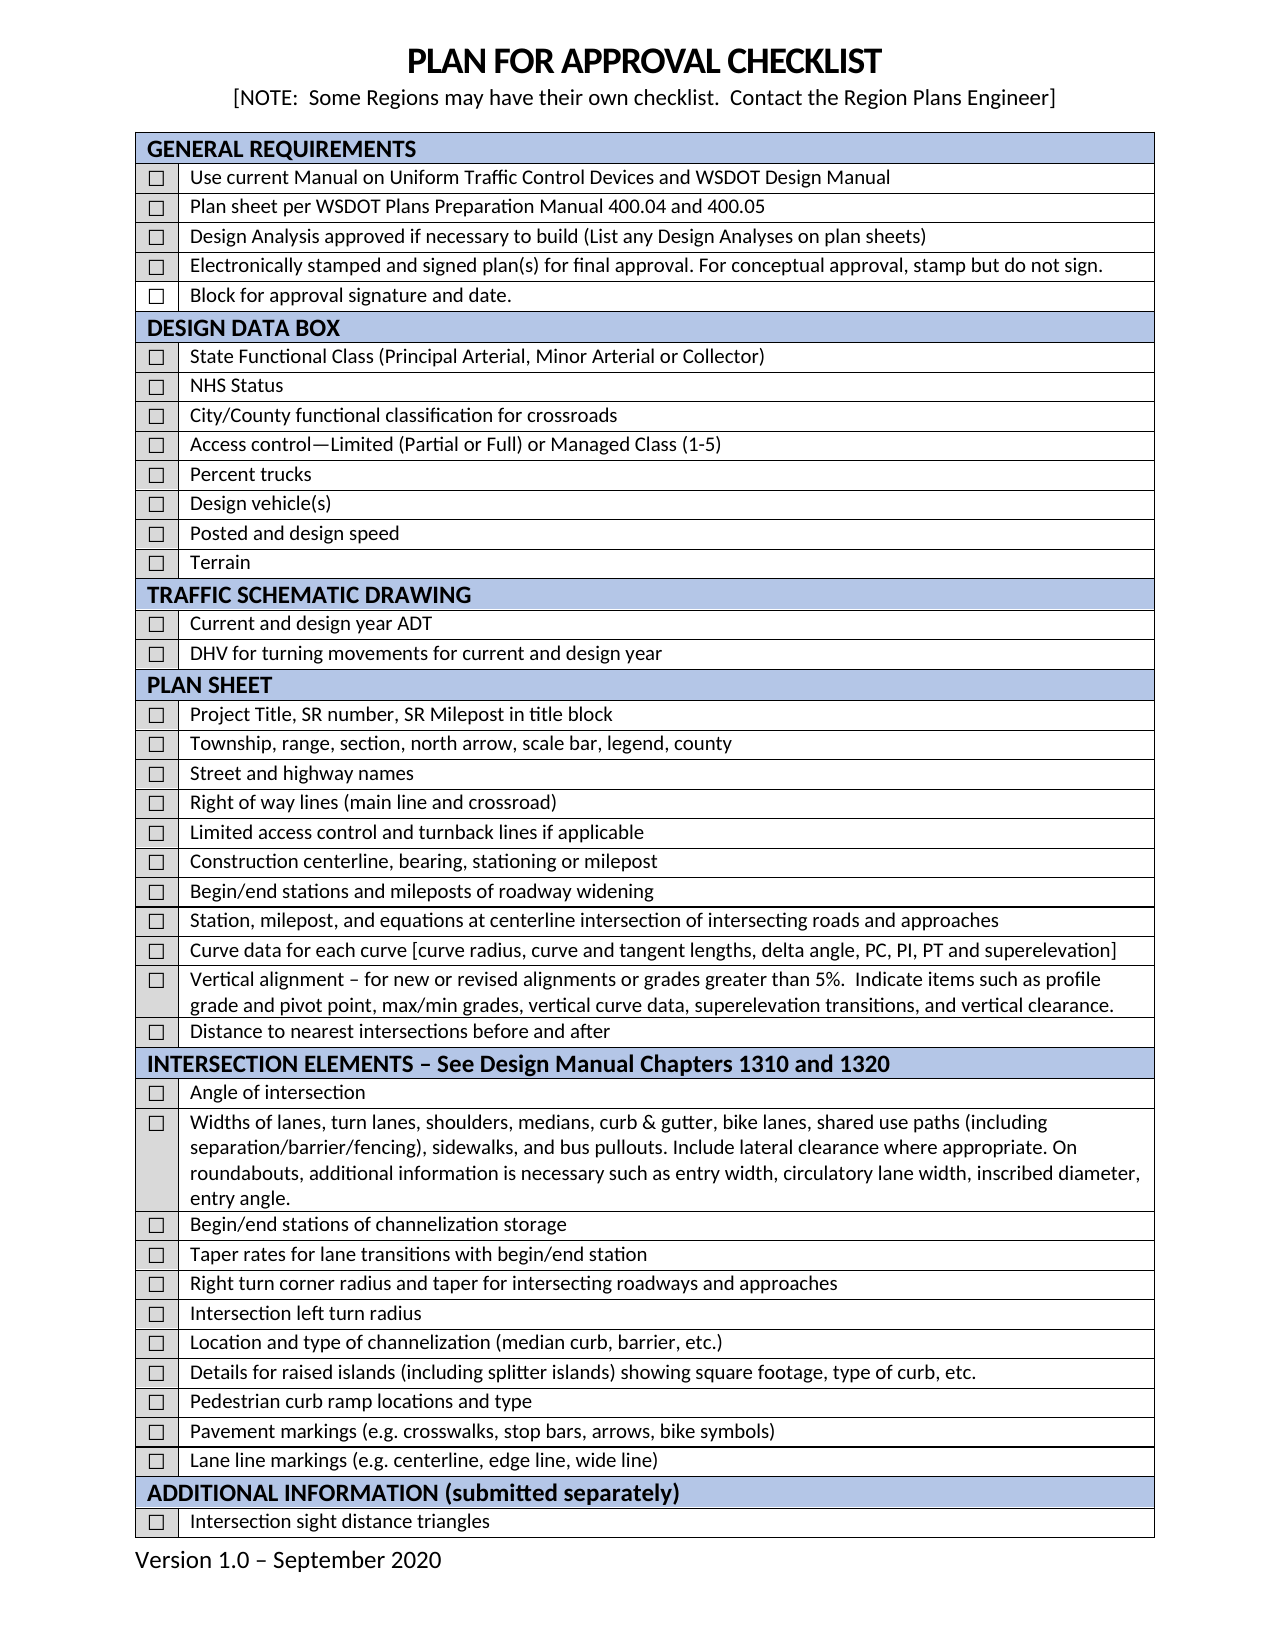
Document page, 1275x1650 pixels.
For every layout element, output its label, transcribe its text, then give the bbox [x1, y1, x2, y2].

table_cell Construction centerline, bearing, stationing or milepost [179, 849, 1154, 877]
table_cell Angle of intersection [179, 1079, 1154, 1108]
table_cell Station, milepost, and equations at centerline intersection of intersecting roads and approaches [179, 908, 1154, 936]
table_cell Township, range, section, north arrow, scale bar, legend, county [179, 731, 1154, 759]
table_cell DESIGN DATA BOX [136, 312, 1154, 342]
table_cell Access control—Limited (Partial or Full) or Managed Class (1-5) [179, 432, 1154, 460]
table_cell Distance to nearest intersections before and after [179, 1018, 1154, 1047]
table_cell Pavement markings (e.g. crosswalks, stop bars, arrows, bike symbols) [179, 1418, 1154, 1446]
table_cell ADDITIONAL INFORMATION (submitted separately) [136, 1477, 1154, 1507]
table_cell Use current Manual on Uniform Traffic Control Devices and WSDOT Design Manual [179, 164, 1154, 193]
table_cell Intersection left turn radius [179, 1300, 1154, 1328]
text [NOTE: Some Regions may have their own checklist. Contact the Region Plans Engineer] [135, 83, 1155, 111]
table_cell Details for raised islands (including splitter islands) showing square footage, type of curb, etc. [179, 1359, 1154, 1387]
table_cell TRAFFIC SCHEMATIC DRAWING [136, 579, 1154, 609]
table_cell Vertical alignment – for new or revised alignments or grades greater than 5%. Indicate items such as profile grade and pivot point, max/min grades, vertical curve data, superelevation transitions, and vertical clearance. [179, 966, 1154, 1017]
table_cell Begin/end stations and mileposts of roadway widening [179, 878, 1154, 906]
table_cell Electronically stamped and signed plan(s) for final approval. For conceptual approval, stamp but do not sign. [179, 253, 1154, 281]
table_cell State Functional Class (Principal Arterial, Minor Arterial or Collector) [179, 343, 1154, 372]
table_cell Project Title, SR number, SR Milepost in title block [179, 701, 1154, 729]
table_cell PLAN SHEET [136, 670, 1154, 700]
table_cell Lane line markings (e.g. centerline, edge line, wide line) [179, 1448, 1154, 1476]
table_cell INTERSECTION ELEMENTS – See Design Manual Chapters 1310 and 1320 [136, 1048, 1154, 1078]
table_cell Terrain [179, 550, 1154, 578]
table_cell Right turn corner radius and taper for intersecting roadways and approaches [179, 1271, 1154, 1299]
table_cell Design vehicle(s) [179, 491, 1154, 519]
table_cell City/County functional classification for crossroads [179, 402, 1154, 431]
table_cell Block for approval signature and date. [179, 282, 1154, 311]
table_cell Right of way lines (main line and crossroad) [179, 790, 1154, 818]
table_cell Intersection sight distance triangles [179, 1509, 1154, 1537]
table_cell Design Analysis approved if necessary to build (List any Design Analyses on plan sheets) [179, 223, 1154, 252]
table_cell Widths of lanes, turn lanes, shoulders, medians, curb & gutter, bike lanes, shared use paths (including separation/barrier/fencing), sidewalks, and bus pullouts. Include lateral clearance where appropriate. On roundabouts, additional information is necessary such as entry width, circulatory lane width, inscribed diameter, entry angle. [179, 1109, 1154, 1211]
table_cell DHV for turning movements for current and design year [179, 640, 1154, 668]
table_cell Percent trucks [179, 461, 1154, 489]
table_cell Street and highway names [179, 760, 1154, 788]
table_cell Curve data for each curve [curve radius, curve and tangent lengths, delta angle, PC, PI, PT and superelevation] [179, 937, 1154, 965]
table_cell Current and design year ADT [179, 611, 1154, 639]
table_cell Limited access control and turnback lines if applicable [179, 819, 1154, 847]
table_cell Location and type of channelization (median curb, barrier, etc.) [179, 1330, 1154, 1358]
table_cell Pedestrian curb ramp locations and type [179, 1389, 1154, 1417]
table_cell NHS Status [179, 373, 1154, 401]
table_cell Posted and design speed [179, 520, 1154, 548]
table_cell Plan sheet per WSDOT Plans Preparation Manual 400.04 and 400.05 [179, 194, 1154, 222]
title PLAN FOR APPROVAL CHECKLIST [135, 37, 1155, 83]
table_cell Begin/end stations of channelization storage [179, 1212, 1154, 1240]
table_header GENERAL REQUIREMENTS [136, 133, 1154, 163]
table_cell Taper rates for lane transitions with begin/end station [179, 1241, 1154, 1269]
